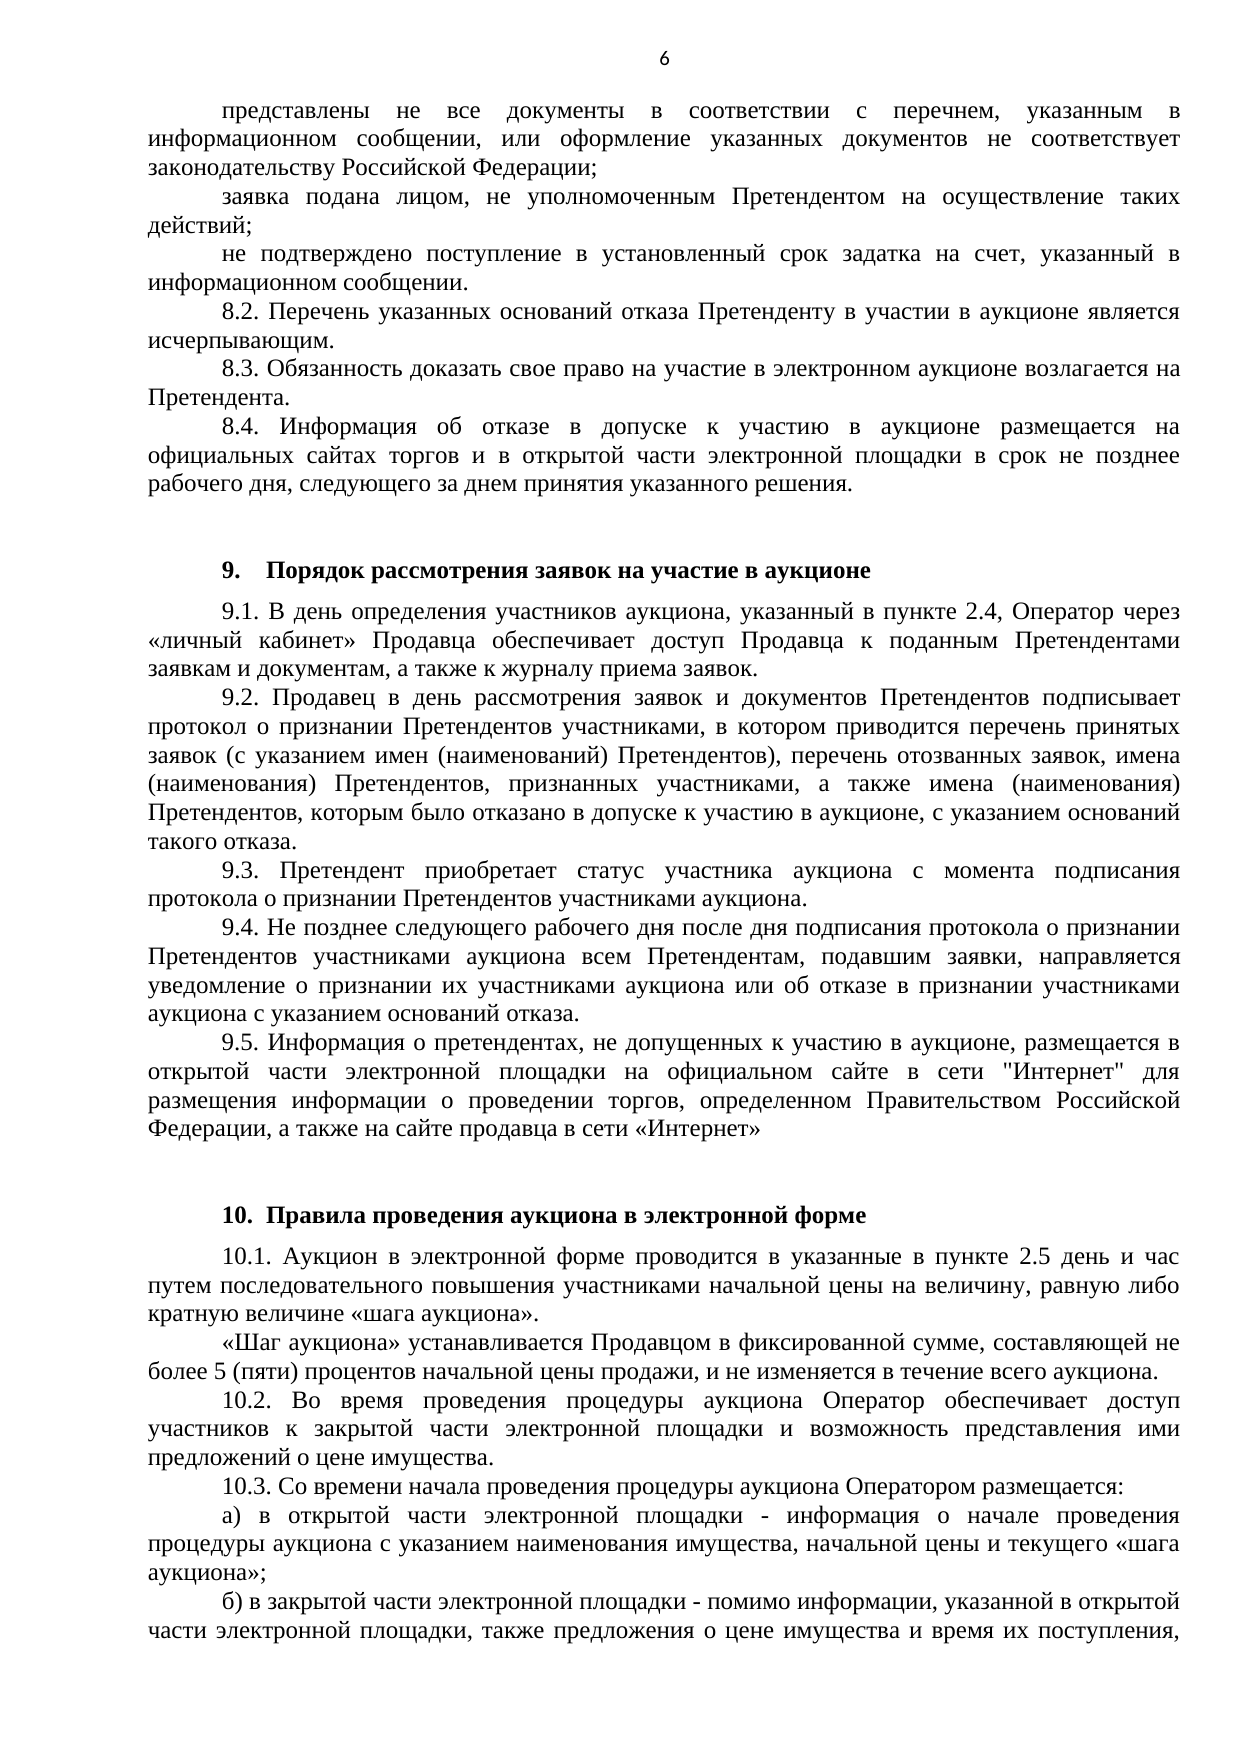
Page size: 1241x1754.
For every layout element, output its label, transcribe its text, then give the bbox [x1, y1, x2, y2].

list Порядок рассмотрения заявок на участие в аукционе [148, 555, 1181, 583]
text 10.3. Со времени начала проведения процедуры аукциона Оператором размещается: [148, 1471, 1181, 1500]
text 8.2. Перечень указанных оснований отказа Претенденту в участии в аукционе является исчерпывающим. [148, 296, 1181, 353]
text 9.4. Не позднее следующего рабочего дня после дня подписания протокола о признании Претендентов участниками аукциона всем Претендентам, подавшим заявки, направляется уведомление о признании их участниками аукциона или об отказе в признании участниками аукциона с указанием оснований отказа. [148, 912, 1181, 1027]
text не подтверждено поступление в установленный срок задатка на счет, указанный в информационном сообщении. [148, 238, 1181, 296]
text 8.3. Обязанность доказать свое право на участие в электронном аукционе возлагается на Претендента. [148, 353, 1181, 411]
text 9.2. Продавец в день рассмотрения заявок и документов Претендентов подписывает протокол о признании Претендентов участниками, в котором приводится перечень принятых заявок (с указанием имен (наименований) Претендентов), перечень отозванных заявок, имена (наименования) Претендентов, признанных участниками, а также имена (наименования) Претендентов, которым было отказано в допуске к участию в аукционе, с указанием оснований такого отказа. [148, 682, 1181, 855]
text 9.5. Информация о претендентах, не допущенных к участию в аукционе, размещается в открытой части электронной площадки на официальном сайте в сети "Интернет" для размещения информации о проведении торгов, определенном Правительством Российской Федерации, а также на сайте продавца в сети «Интернет» [148, 1027, 1181, 1142]
list 10.2. Во время проведения процедуры аукциона Оператор обеспечивает доступ участников к закрытой части электронной площадки и возможность представления ими предложений о цене имущества. [148, 1385, 1181, 1471]
text «Шаг аукциона» устанавливается Продавцом в фиксированной сумме, составляющей не более 5 (пяти) процентов начальной цены продажи, и не изменяется в течение всего аукциона. [148, 1327, 1181, 1385]
list Правила проведения аукциона в электронной форме [148, 1200, 1181, 1228]
text 9.3. Претендент приобретает статус участника аукциона с момента подписания протокола о признании Претендентов участниками аукциона. [148, 855, 1181, 912]
text представлены не все документы в соответствии с перечнем, указанным в информационном сообщении, или оформление указанных документов не соответствует законодательству Российской Федерации; [148, 95, 1181, 181]
text 10.1. Аукцион в электронной форме проводится в указанные в пункте 2.5 день и час путем последовательного повышения участниками начальной цены на величину, равную либо кратную величине «шага аукциона». [148, 1241, 1181, 1327]
text а) в открытой части электронной площадки - информация о начале проведения процедуры аукциона с указанием наименования имущества, начальной цены и текущего «шага аукциона»; [148, 1500, 1181, 1586]
text заявка подана лицом, не уполномоченным Претендентом на осуществление таких действий; [148, 181, 1181, 238]
text 8.4. Информация об отказе в допуске к участию в аукционе размещается на официальных сайтах торгов и в открытой части электронной площадки в срок не позднее рабочего дня, следующего за днем принятия указанного решения. [148, 411, 1181, 497]
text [148, 1586, 1181, 1643]
text 9.1. В день определения участников аукциона, указанный в пункте 2.4, Оператор через «личный кабинет» Продавца обеспечивает доступ Продавца к поданным Претендентами заявкам и документам, а также к журналу приема заявок. [148, 596, 1181, 682]
